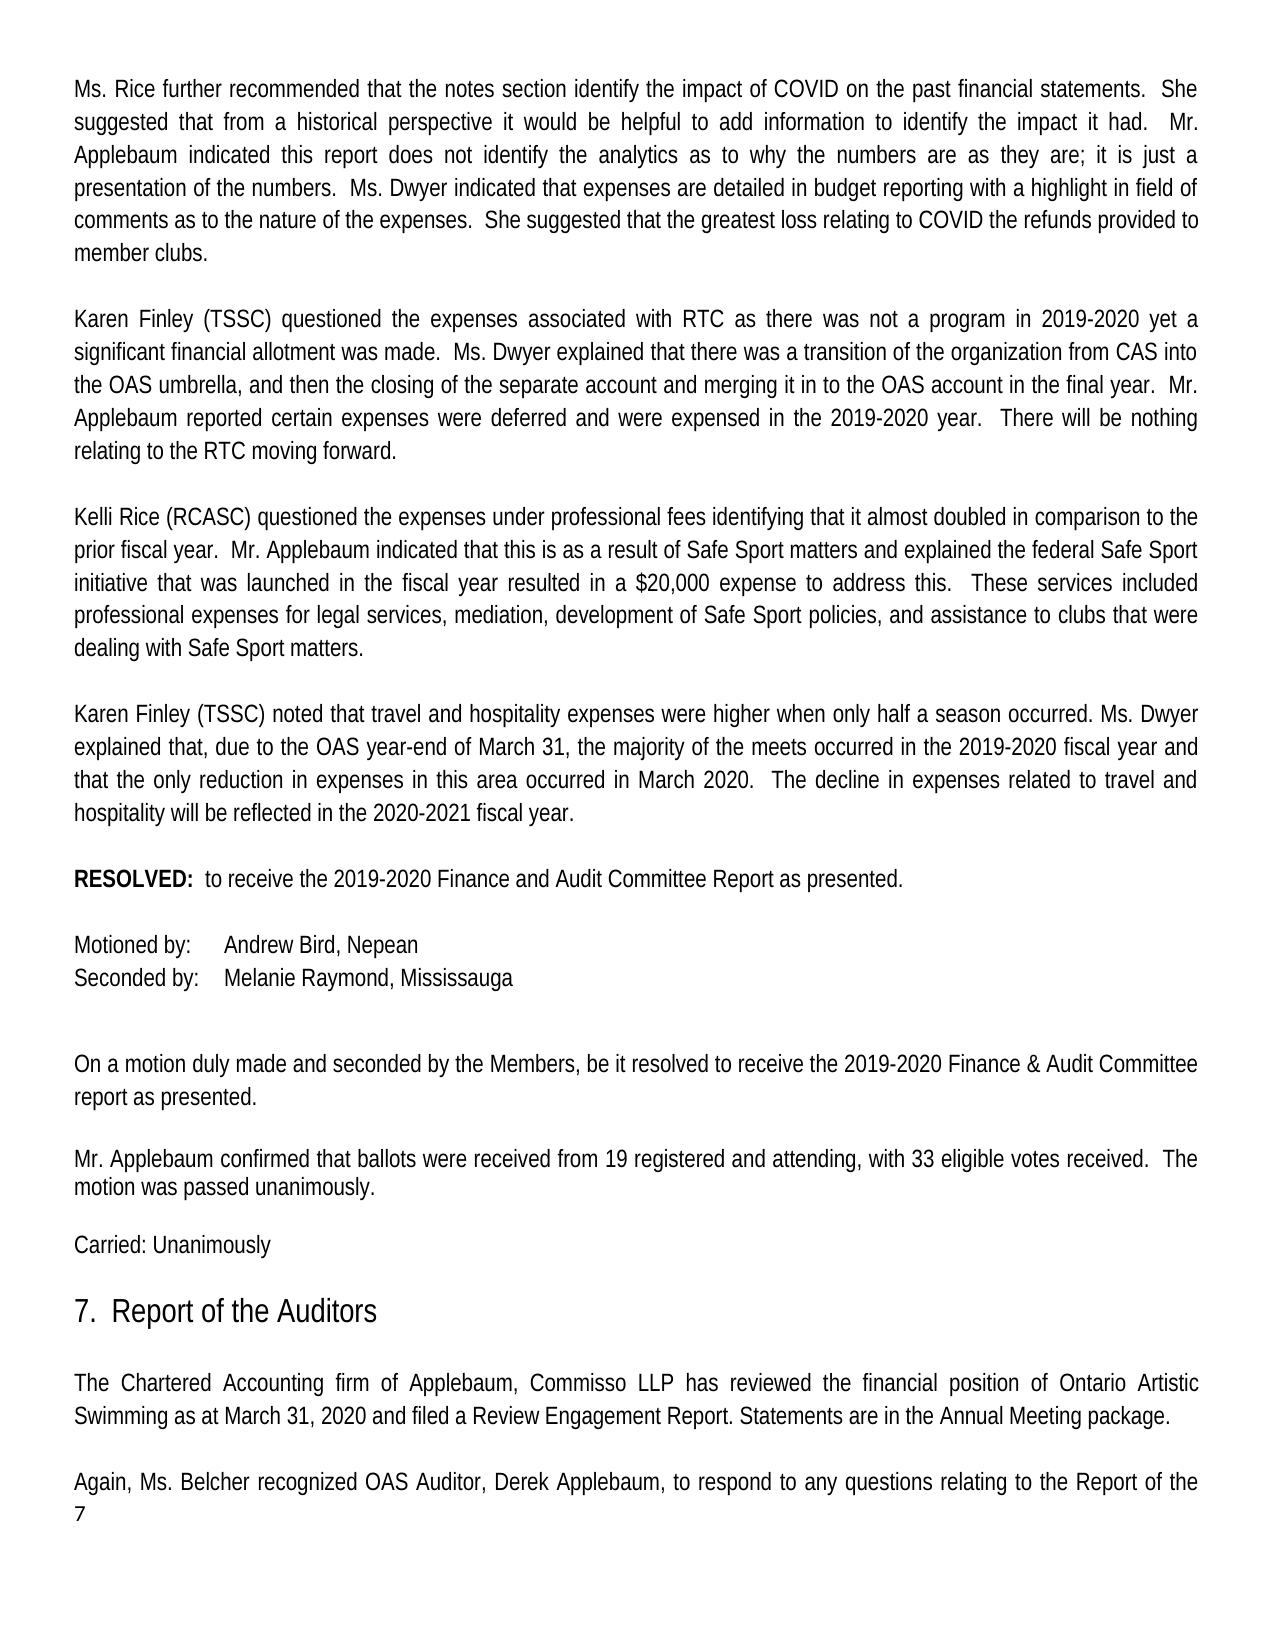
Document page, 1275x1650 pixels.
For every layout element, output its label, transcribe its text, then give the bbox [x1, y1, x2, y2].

text Carried: Unanimously [74, 1230, 1201, 1258]
text RESOLVED: to receive the 2019-2020 Finance and Audit Committee Report as presented. [74, 864, 1201, 892]
text Seconded by: Melanie Raymond, Mississauga [74, 963, 1201, 991]
text Motioned by: Andrew Bird, Nepean [74, 930, 1201, 958]
text Kelli Rice (RCASC) questioned the expenses under professional fees identifying that it almost doubled in comparison to the prior fiscal year. Mr. Applebaum indicated that this is as a result of Safe Sport matters and explained the federal Safe Sport initiative that was launched in the fiscal year resulted in a $20,000 expense to address this. These services included professional expenses for legal services, mediation, development of Safe Sport policies, and assistance to clubs that were dealing with Safe Sport matters. [74, 502, 1201, 662]
text On a motion duly made and seconded by the Members, be it resolved to receive the 2019-2020 Finance & Audit Committee report as presented. [74, 1049, 1201, 1111]
text Mr. Applebaum confirmed that ballots were received from 19 registered and attending, with 33 eligible votes received. The motion was passed unanimously. [74, 1144, 1201, 1201]
text Karen Finley (TSSC) questioned the expenses associated with RTC as there was not a program in 2019-2020 yet a significant financial allotment was made. Ms. Dwyer explained that there was a transition of the organization from CAS into the OAS umbrella, and then the closing of the separate account and merging it in to the OAS account in the final year. Mr. Applebaum reported certain expenses were deferred and were expensed in the 2019-2020 year. There will be nothing relating to the RTC moving forward. [74, 304, 1201, 464]
text Karen Finley (TSSC) noted that travel and hospitality expenses were higher when only half a season occurred. Ms. Dwyer explained that, due to the OAS year-end of March 31, the majority of the meets occurred in the 2019-2020 fiscal year and that the only reduction in expenses in this area occurred in March 2020. The decline in expenses related to travel and hospitality will be reflected in the 2020-2021 fiscal year. [74, 699, 1201, 827]
text Ms. Rice further recommended that the notes section identify the impact of COVID on the past financial statements. She suggested that from a historical perspective it would be helpful to add information to identify the impact it had. Mr. Applebaum indicated this report does not identify the analytics as to why the numbers are as they are; it is just a presentation of the numbers. Ms. Dwyer indicated that expenses are detailed in budget reporting with a highlight in field of comments as to the nature of the expenses. She suggested that the greatest loss relating to COVID the refunds provided to member clubs. [74, 74, 1201, 267]
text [74, 1467, 1201, 1496]
text The Chartered Accounting firm of Applebaum, Commisso LLP has reviewed the financial position of Ontario Artistic Swimming as at March 31, 2020 and filed a Review Engagement Report. Statements are in the Annual Meeting package. [74, 1368, 1201, 1430]
list Report of the Auditors [74, 1291, 1201, 1329]
